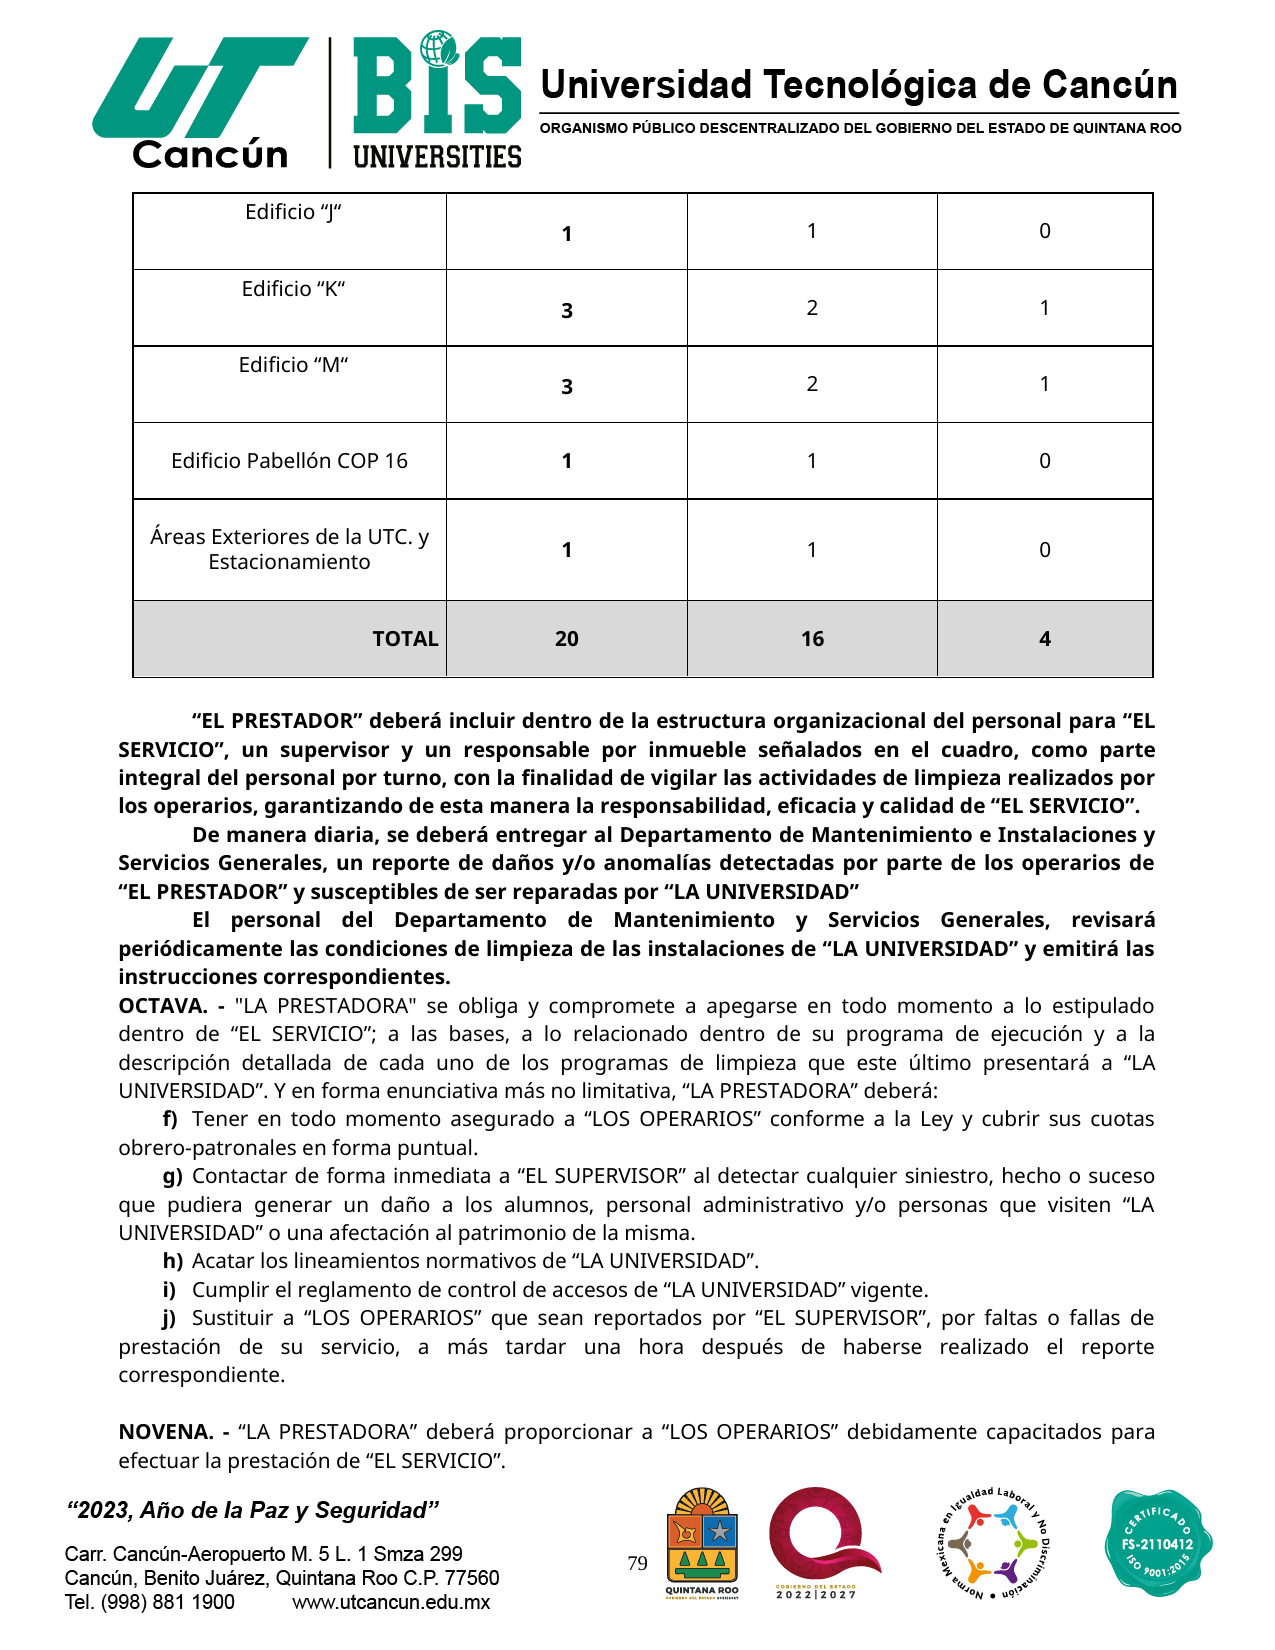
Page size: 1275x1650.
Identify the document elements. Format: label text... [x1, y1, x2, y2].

table_cell 3 [447, 347, 687, 422]
table_cell 1 [447, 423, 687, 498]
text “EL PRESTADOR” deberá incluir dentro de la estructura organizacional del personal para “EL SERVICIO”, un supervisor y un responsable por inmueble señalados en el cuadro, como parte integral del personal por turno, con la finalidad de vigilar las actividades de limpieza realizados por los operarios, garantizando de esta manera la responsabilidad, eficacia y calidad de “EL SERVICIO”. [118, 706, 1157, 820]
table_cell 1 [447, 500, 687, 600]
table_cell 0 [938, 423, 1152, 498]
list Sustituir a “LOS OPERARIOS” que sean reportados por “EL SUPERVISOR”, por faltas o fallas de prestación de su servicio, a más tardar una hora después de haberse realizado el reporte correspondiente. [118, 1303, 1157, 1389]
table_cell 3 [447, 270, 687, 345]
table_cell 1 [688, 500, 937, 600]
list Cumplir el reglamento de control de accesos de “LA UNIVERSIDAD” vigente. [118, 1275, 1157, 1303]
table_cell Edificio “M“ [134, 347, 446, 422]
list Acatar los lineamientos normativos de “LA UNIVERSIDAD”. [118, 1247, 1157, 1275]
text NOVENA. - “LA PRESTADORA” deberá proporcionar a “LOS OPERARIOS” debidamente capacitados para efectuar la prestación de “EL SERVICIO”. [118, 1417, 1157, 1474]
table_cell 1 [688, 194, 937, 268]
table_cell 0 [938, 194, 1152, 268]
text OCTAVA. - "LA PRESTADORA" se obliga y compromete a apegarse en todo momento a lo estipulado dentro de “EL SERVICIO”; a las bases, a lo relacionado dentro de su programa de ejecución y a la descripción detallada de cada uno de los programas de limpieza que este último presentará a “LA UNIVERSIDAD”. Y en forma enunciativa más no limitativa, “LA PRESTADORA” deberá: [118, 991, 1157, 1104]
picture [0, 0, 1274, 207]
text El personal del Departamento de Mantenimiento y Servicios Generales, revisará periódicamente las condiciones de limpieza de las instalaciones de “LA UNIVERSIDAD” y emitirá las instrucciones correspondientes. [118, 905, 1157, 991]
text De manera diaria, se deberá entregar al Departamento de Mantenimiento e Instalaciones y Servicios Generales, un reporte de daños y/o anomalías detectadas por parte de los operarios de “EL PRESTADOR” y susceptibles de ser reparadas por “LA UNIVERSIDAD” [118, 820, 1157, 905]
table_cell 1 [447, 194, 687, 268]
picture [1, 1450, 1275, 1650]
table_cell 2 [688, 347, 937, 422]
table_cell 1 [688, 423, 937, 498]
table_cell Edificio “J“ [134, 194, 446, 268]
list Tener en todo momento asegurado a “LOS OPERARIOS” conforme a la Ley y cubrir sus cuotas obrero-patronales en forma puntual. [118, 1104, 1157, 1161]
table_cell Edificio “K“ [134, 270, 446, 345]
table_cell 16 [688, 601, 937, 676]
table_cell Edificio Pabellón COP 16 [134, 423, 446, 498]
table_cell 20 [447, 601, 687, 676]
table_cell 0 [938, 500, 1152, 600]
table_cell 2 [688, 270, 937, 345]
table_cell 4 [938, 601, 1152, 676]
table_cell Áreas Exteriores de la UTC. y Estacionamiento [134, 500, 446, 600]
table_cell TOTAL [134, 601, 446, 676]
table_cell 1 [938, 347, 1152, 422]
list Contactar de forma inmediata a “EL SUPERVISOR” al detectar cualquier siniestro, hecho o suceso que pudiera generar un daño a los alumnos, personal administrativo y/o personas que visiten “LA UNIVERSIDAD” o una afectación al patrimonio de la misma. [118, 1161, 1157, 1247]
table_cell 1 [938, 270, 1152, 345]
